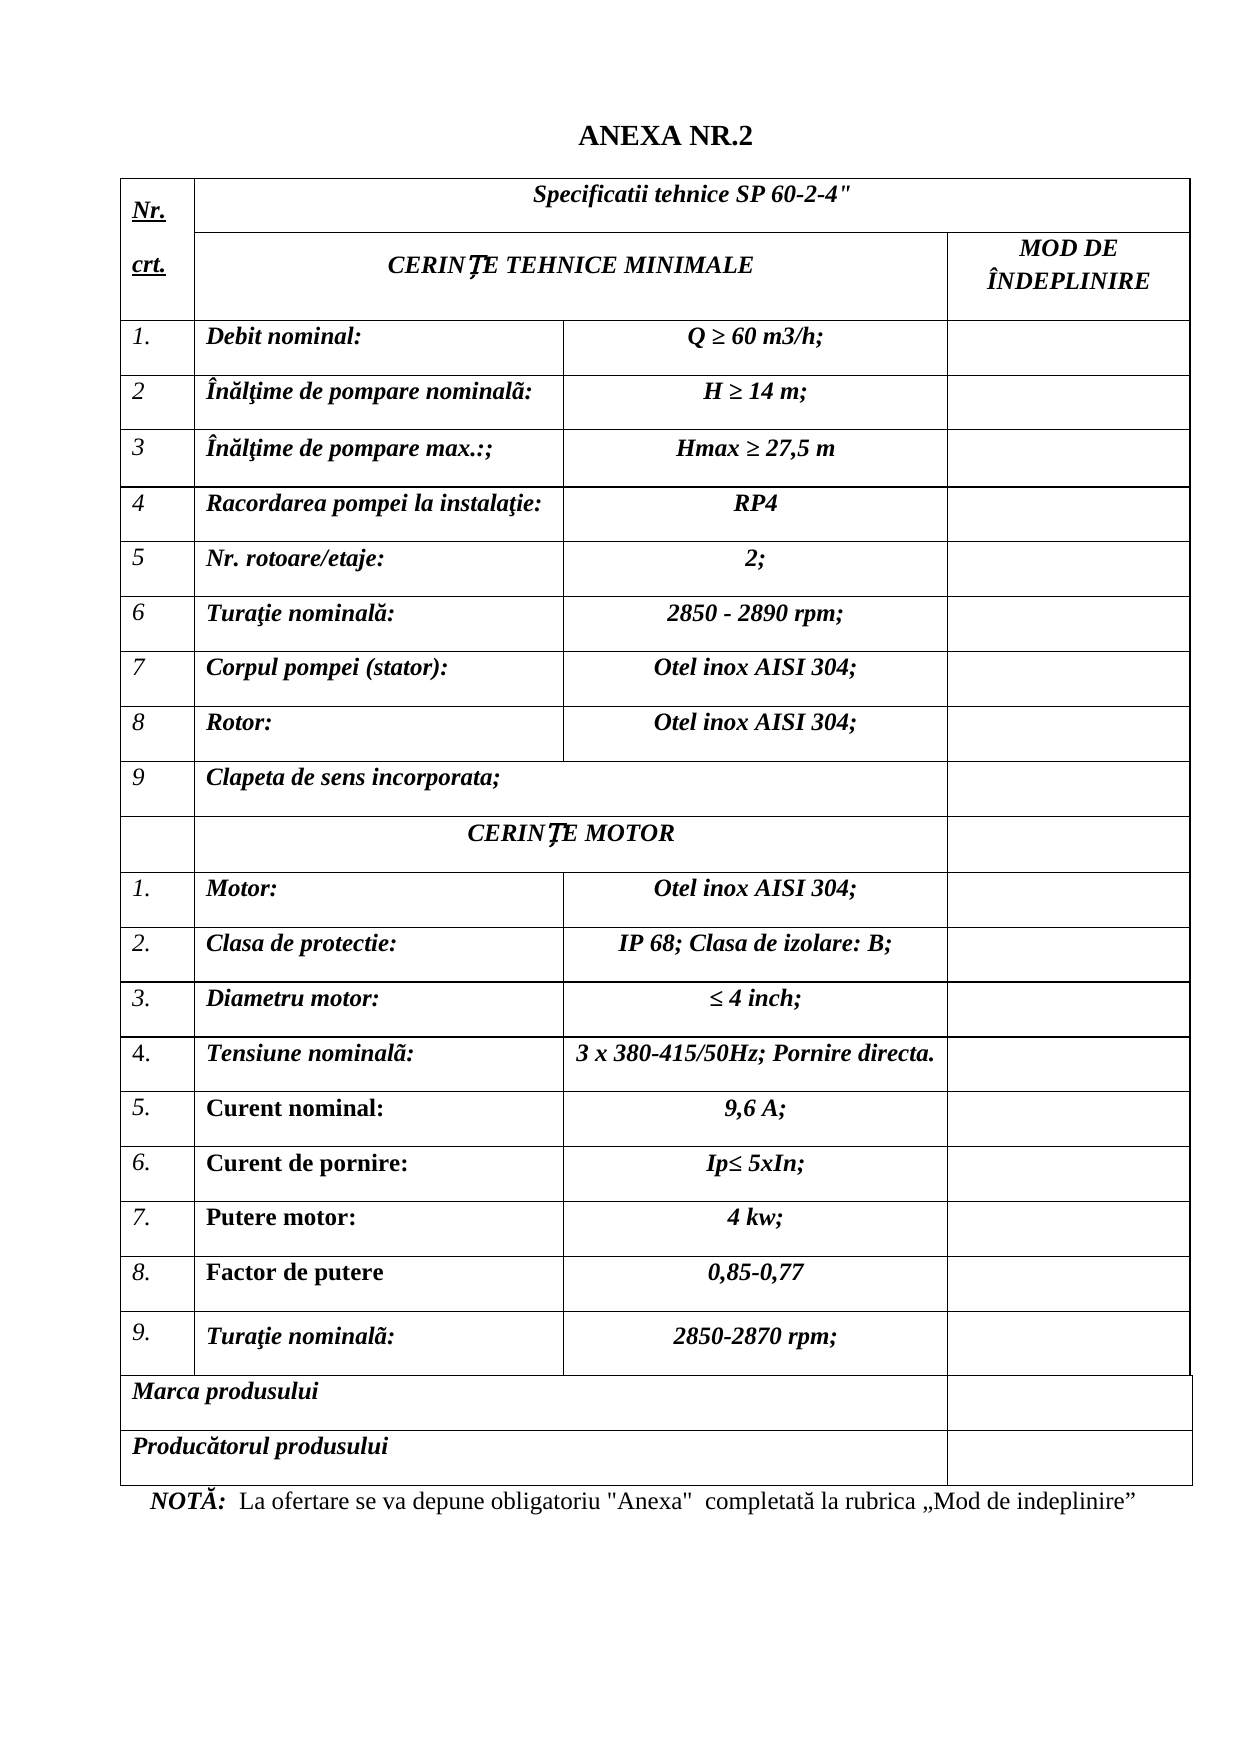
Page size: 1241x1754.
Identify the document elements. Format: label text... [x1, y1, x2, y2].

table_cell Turaţie nominalã: [195, 1312, 563, 1375]
table_cell Racordarea pompei la instalaţie: [195, 488, 563, 541]
table_cell Curent nominal: [195, 1092, 563, 1146]
table_cell Clapeta de sens incorporata; [195, 762, 947, 816]
table_cell [948, 1092, 1189, 1146]
table_header Specificatii tehnice SP 60-2-4" [195, 179, 1189, 232]
table_cell 2850 - 2890 rpm; [564, 597, 947, 651]
table_cell Ip≤ 5xIn; [564, 1147, 947, 1201]
table_cell Tensiune nominalã: [195, 1038, 563, 1091]
table_cell Otel inox AISI 304; [564, 652, 947, 706]
table_cell [948, 928, 1189, 981]
table_cell 5 [121, 542, 194, 596]
table_cell 1. [121, 873, 194, 927]
table_cell Otel inox AISI 304; [564, 873, 947, 927]
table_header Nr. crt. [121, 179, 194, 319]
table_cell 9 [121, 762, 194, 816]
table_cell [948, 1202, 1189, 1256]
table_cell 6. [121, 1147, 194, 1201]
table_cell 3. [121, 983, 194, 1036]
text NOTĂ: La ofertare se va depune obligatoriu "Anexa" completată la rubrica „Mod de indeplinire” [150, 1486, 1181, 1514]
table_cell 4 [121, 488, 194, 541]
table_cell Înălţime de pompare max.:; [195, 430, 563, 486]
table_cell [948, 1257, 1189, 1311]
table_cell Rotor: [195, 707, 563, 761]
table_cell 8 [121, 707, 194, 761]
table_cell 7. [121, 1202, 194, 1256]
table_cell 4 kw; [564, 1202, 947, 1256]
table_cell 6 [121, 597, 194, 651]
table_cell Nr. rotoare/etaje: [195, 542, 563, 596]
table_cell [948, 873, 1189, 927]
table_cell 8. [121, 1257, 194, 1311]
table_cell [948, 762, 1189, 816]
table_cell 9. [121, 1312, 194, 1375]
table_cell Marca produsului [121, 1376, 947, 1430]
table_cell [121, 817, 194, 872]
table_cell [948, 321, 1189, 374]
table_cell H ≥ 14 m; [564, 376, 947, 429]
table_cell RP4 [564, 488, 947, 541]
table_cell CERINȚE TEHNICE MINIMALE [195, 233, 947, 319]
table_cell 2 [121, 376, 194, 429]
table_cell [948, 597, 1189, 651]
table_cell Turaţie nominală: [195, 597, 563, 651]
table_cell 1. [121, 321, 194, 374]
table_cell [948, 983, 1189, 1036]
table_cell [948, 652, 1189, 706]
table_cell Q ≥ 60 m3/h; [564, 321, 947, 374]
table_cell Corpul pompei (stator): [195, 652, 563, 706]
table_cell [948, 488, 1189, 541]
table_cell [948, 430, 1189, 486]
table_cell [948, 1038, 1189, 1091]
table_cell Debit nominal: [195, 321, 563, 374]
table_cell Hmax ≥ 27,5 m [564, 430, 947, 486]
table_cell [948, 542, 1189, 596]
table_cell Clasa de protectie: [195, 928, 563, 981]
table_cell [948, 1312, 1189, 1375]
table_cell 3 [121, 430, 194, 486]
table_cell 2. [121, 928, 194, 981]
table_cell 2; [564, 542, 947, 596]
table_cell [948, 376, 1189, 429]
table_cell 3 x 380-415/50Hz; Pornire directa. [564, 1038, 947, 1091]
text ANEXA NR.2 [150, 118, 1181, 152]
table_cell Factor de putere [195, 1257, 563, 1311]
table_cell Putere motor: [195, 1202, 563, 1256]
table_cell CERINȚE MOTOR [195, 817, 947, 872]
table_cell IP 68; Clasa de izolare: B; [564, 928, 947, 981]
table_cell 9,6 A; [564, 1092, 947, 1146]
table_cell [948, 1147, 1189, 1201]
table_cell Diametru motor: [195, 983, 563, 1036]
table_cell Motor: [195, 873, 563, 927]
table_cell Curent de pornire: [195, 1147, 563, 1201]
table_cell MOD DE ÎNDEPLINIRE [948, 233, 1189, 319]
table_cell Otel inox AISI 304; [564, 707, 947, 761]
table_cell 7 [121, 652, 194, 706]
table_cell 0,85-0,77 [564, 1257, 947, 1311]
table_cell [948, 707, 1189, 761]
table_cell 2850-2870 rpm; [564, 1312, 947, 1375]
table_cell Înălţime de pompare nominalã: [195, 376, 563, 429]
table_cell Producătorul produsului [121, 1431, 947, 1485]
table_cell ≤ 4 inch; [564, 983, 947, 1036]
table_cell [948, 1431, 1192, 1485]
table_cell 5. [121, 1092, 194, 1146]
table_cell 4. [121, 1038, 194, 1091]
table_cell [948, 1376, 1192, 1430]
table_cell [948, 817, 1189, 872]
